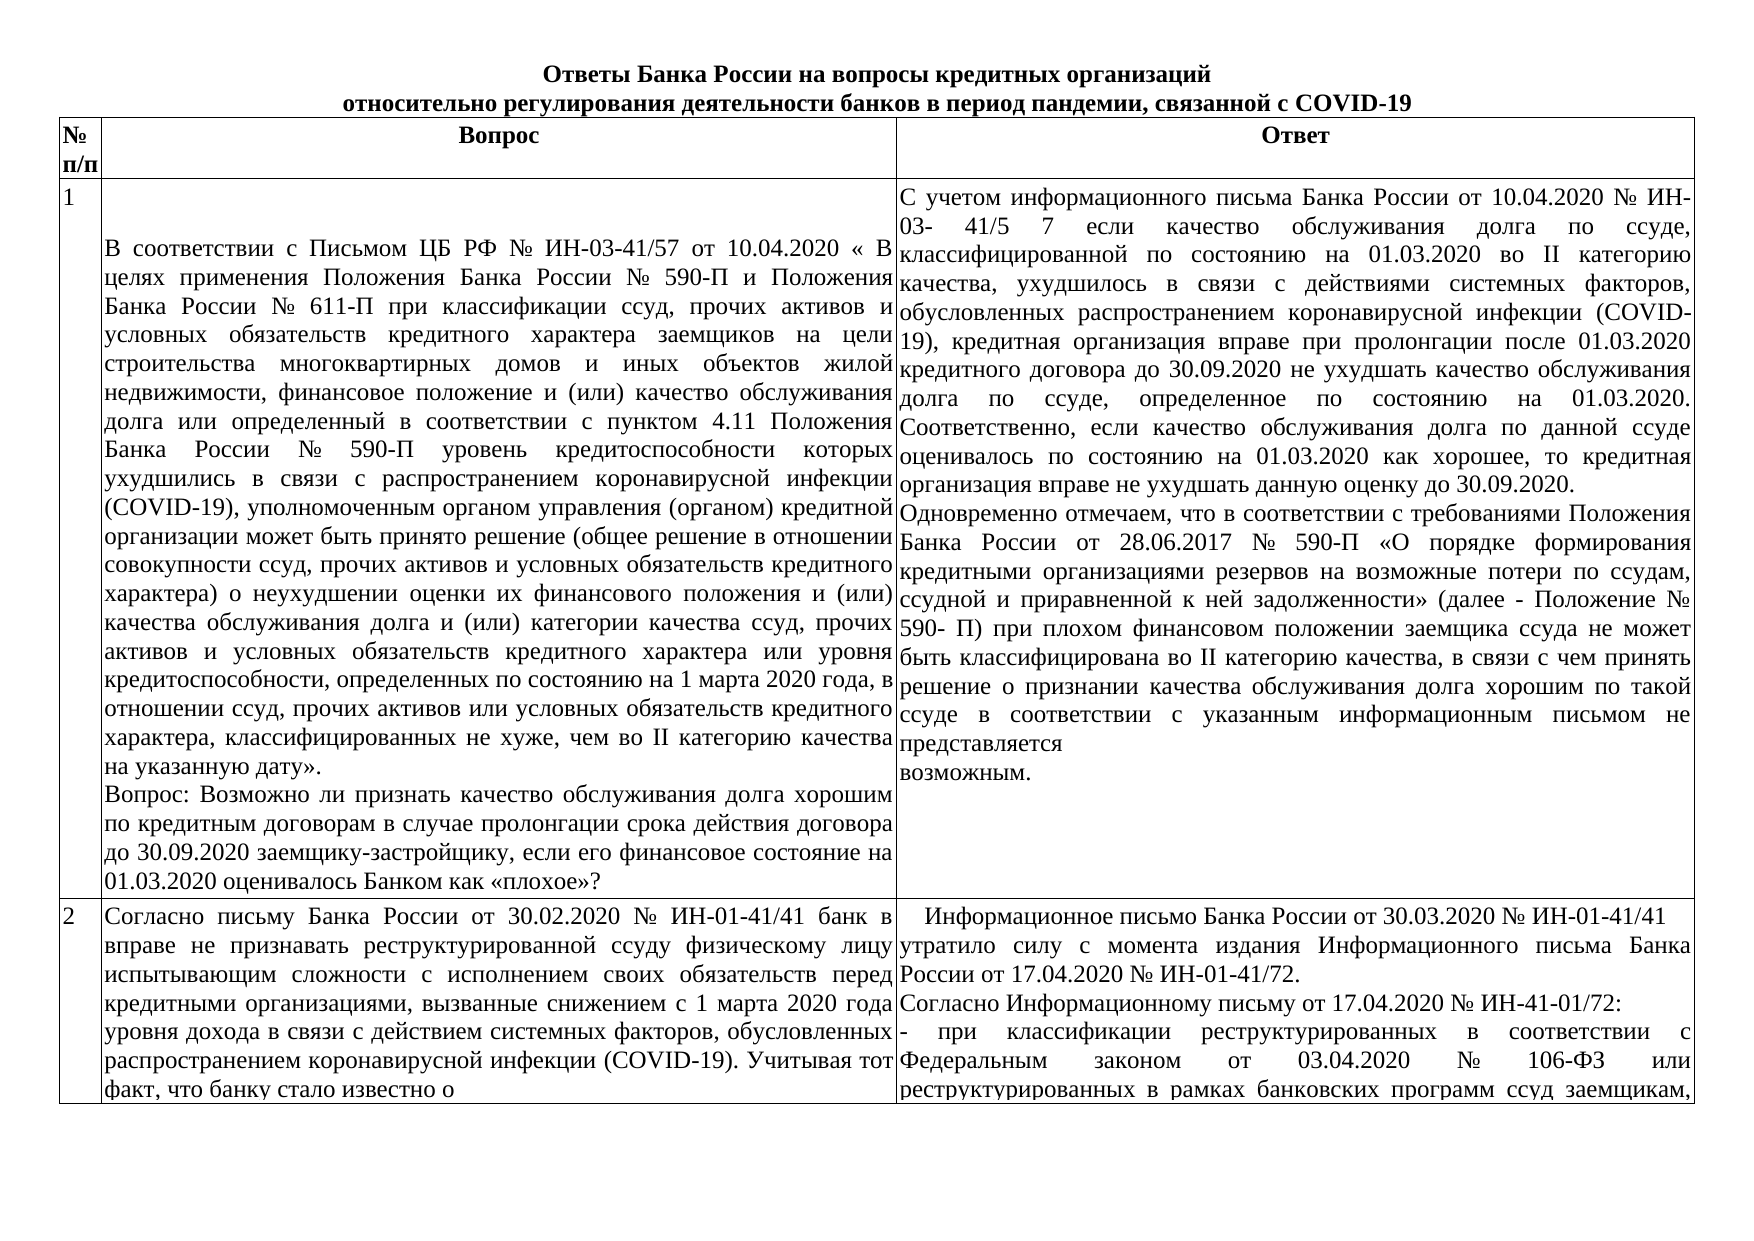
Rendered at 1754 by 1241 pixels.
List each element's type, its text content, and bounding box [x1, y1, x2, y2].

table_cell 1 [60, 179, 101, 897]
text Ответы Банка России на вопросы кредитных организаций относительно регулирования деятельности банков в период пандемии, связанной с COVID-19 [59, 59, 1695, 117]
table_cell Согласно письму Банка России от 30.02.2020 № ИН-01-41/41 банк в вправе не признавать реструктурированной ссуду физическому лицу испытывающим сложности с исполнением своих обязательств перед кредитными организациями, вызванные снижением с 1 марта 2020 года уровня дохода в связи с действием системных факторов, обусловленных распространением коронавирусной инфекции (COVID-19). Учитывая тот факт, что банку стало известно о [102, 899, 896, 1102]
table_header № п/п [60, 118, 101, 178]
table_header Вопрос [102, 118, 896, 178]
table_cell Информационное письмо Банка России от 30.03.2020 № ИН-01-41/41 утратило силу с момента издания Информационного письма Банка России от 17.04.2020 № ИН-01-41/72. Согласно Информационному письму от 17.04.2020 № ИН-41-01/72: - при классификации реструктурированных в соответствии с Федеральным законом от 03.04.2020 № 106-ФЗ или реструктурированных в рамках банковских программ ссуд заемщикам, по которым по состоянию на [897, 899, 1694, 1102]
table_cell 2 [60, 899, 101, 1102]
table_header Ответ [897, 118, 1694, 178]
table_cell С учетом информационного письма Банка России от 10.04.2020 № ИН-03- 41/5 7 если качество обслуживания долга по ссуде, классифицированной по состоянию на 01.03.2020 во II категорию качества, ухудшилось в связи с действиями системных факторов, обусловленных распространением коронавирусной инфекции (COVID-19), кредитная организация вправе при пролонгации после 01.03.2020 кредитного договора до 30.09.2020 не ухудшать качество обслуживания долга по ссуде, определенное по состоянию на 01.03.2020. Соответственно, если качество обслуживания долга по данной ссуде оценивалось по состоянию на 01.03.2020 как хорошее, то кредитная организация вправе не ухудшать данную оценку до 30.09.2020. Одновременно отмечаем, что в соответствии с требованиями Положения Банка России от 28.06.2017 № 590-П «О порядке формирования кредитными организациями резервов на возможные потери по ссудам, ссудной и приравненной к ней задолженности» (далее - Положение № 590- П) при плохом финансовом положении заемщика ссуда не может быть классифицирована во II категорию качества, в связи с чем принять решение о признании качества обслуживания долга хорошим по такой ссуде в соответствии с указанным информационным письмом не представляется возможным. [897, 179, 1694, 897]
table_cell В соответствии с Письмом ЦБ РФ № ИН-03-41/57 от 10.04.2020 « В целях применения Положения Банка России № 590-П и Положения Банка России № 611-П при классификации ссуд, прочих активов и условных обязательств кредитного характера заемщиков на цели строительства многоквартирных домов и иных объектов жилой недвижимости, финансовое положение и (или) качество обслуживания долга или определенный в соответствии с пунктом 4.11 Положения Банка России № 590-П уровень кредитоспособности которых ухудшились в связи с распространением коронавирусной инфекции (COVID-19), уполномоченным органом управления (органом) кредитной организации может быть принято решение (общее решение в отношении совокупности ссуд, прочих активов и условных обязательств кредитного характера) о неухудшении оценки их финансового положения и (или) качества обслуживания долга и (или) категории качества ссуд, прочих активов и условных обязательств кредитного характера или уровня кредитоспособности, определенных по состоянию на 1 марта 2020 года, в отношении ссуд, прочих активов или условных обязательств кредитного характера, классифицированных не хуже, чем во II категорию качества на указанную дату». Вопрос: Возможно ли признать качество обслуживания долга хорошим по кредитным договорам в случае пролонгации срока действия договора до 30.09.2020 заемщику-застройщику, если его финансовое состояние на 01.03.2020 оценивалось Банком как «плохое»? [102, 179, 896, 897]
